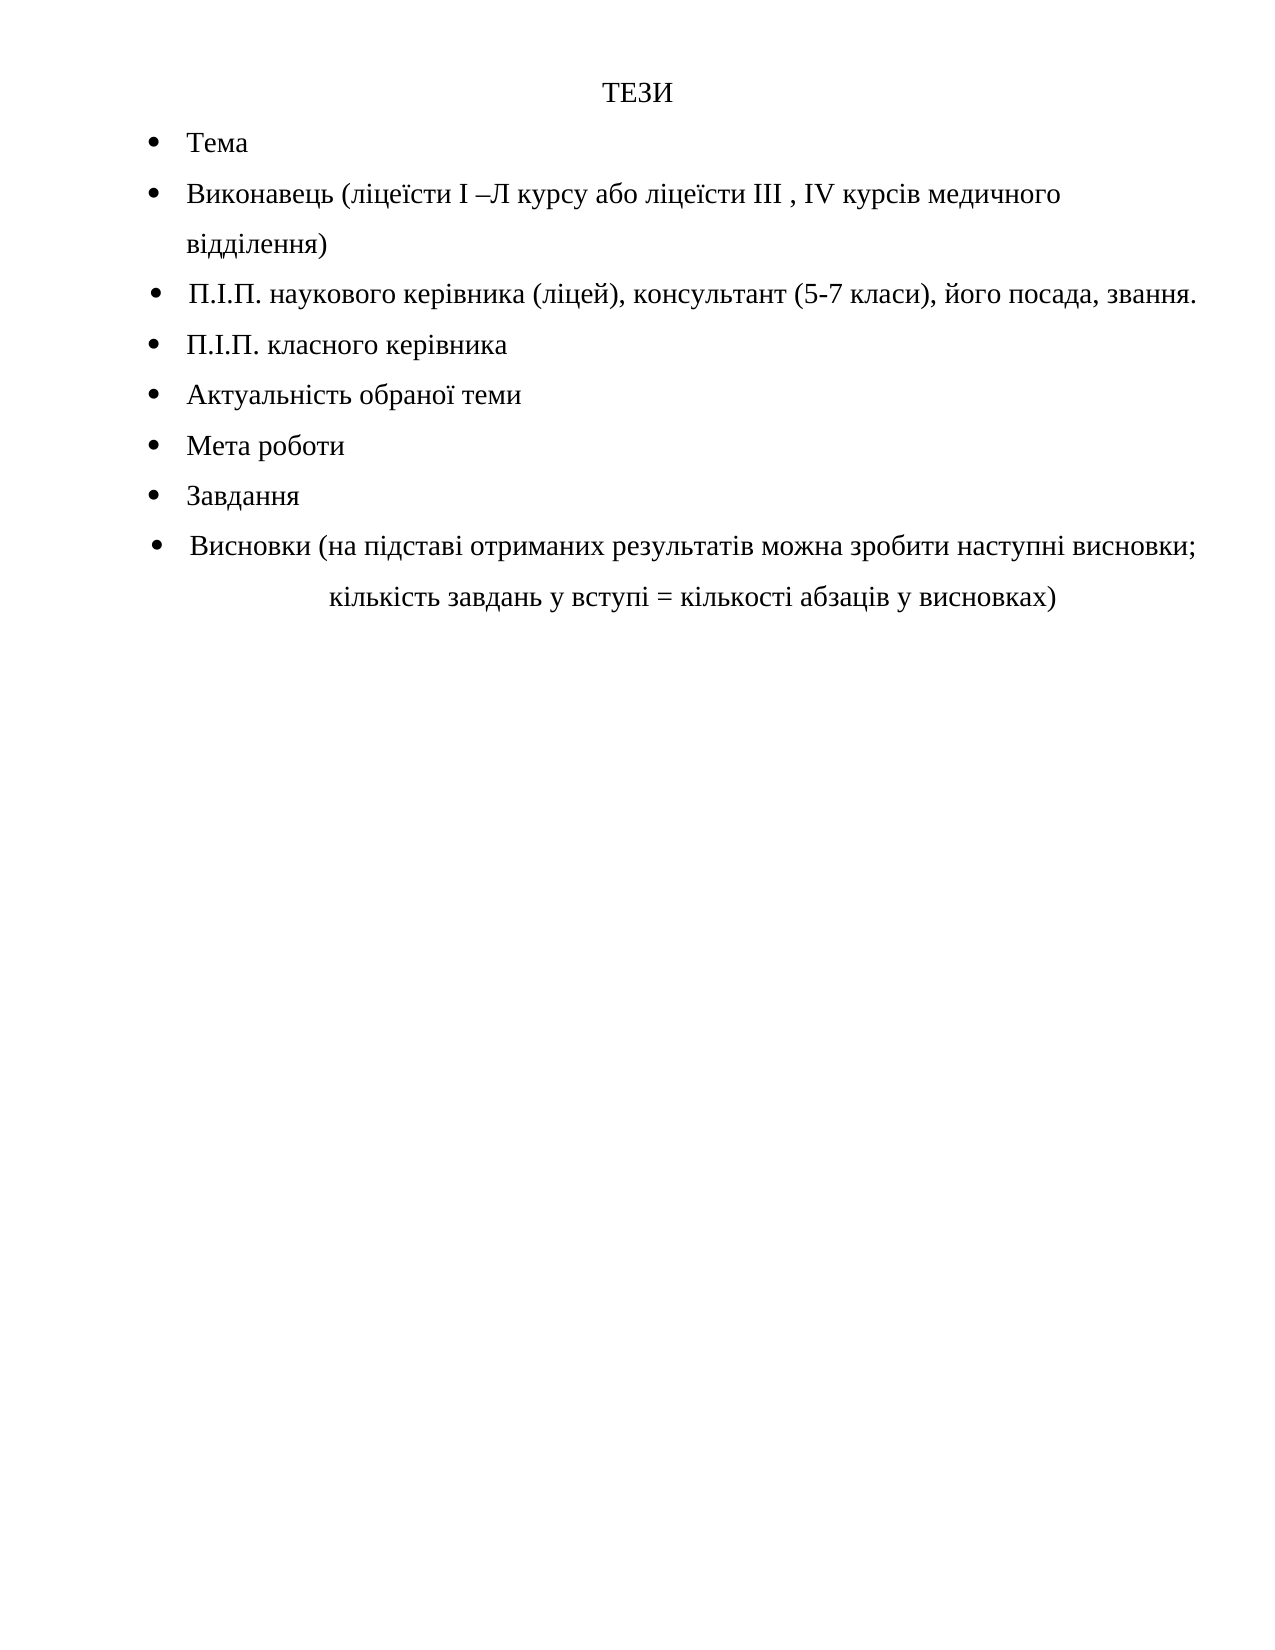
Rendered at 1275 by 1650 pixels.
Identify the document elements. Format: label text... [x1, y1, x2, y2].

list П.І.П. наукового керівника (ліцей), консультант (5-7 класи), його посада, звання. [148, 276, 1200, 310]
list Висновки (на підставі отриманих результатів можна зробити наступні висновки; кількість завдань у вступі = кількості абзаців у висновках) [148, 528, 1200, 612]
list Тема [148, 125, 1200, 159]
list Актуальність обраної теми [148, 377, 1200, 411]
text ТЕЗИ [75, 75, 1200, 108]
list П.І.П. класного керівника [148, 327, 1200, 361]
list Мета роботи [148, 428, 1200, 461]
list Завдання [148, 478, 1200, 512]
list Виконавець (ліцеїсти І –Л курсу або ліцеїсти ІІІ , ІV курсів медичного відділення) [148, 176, 1200, 260]
